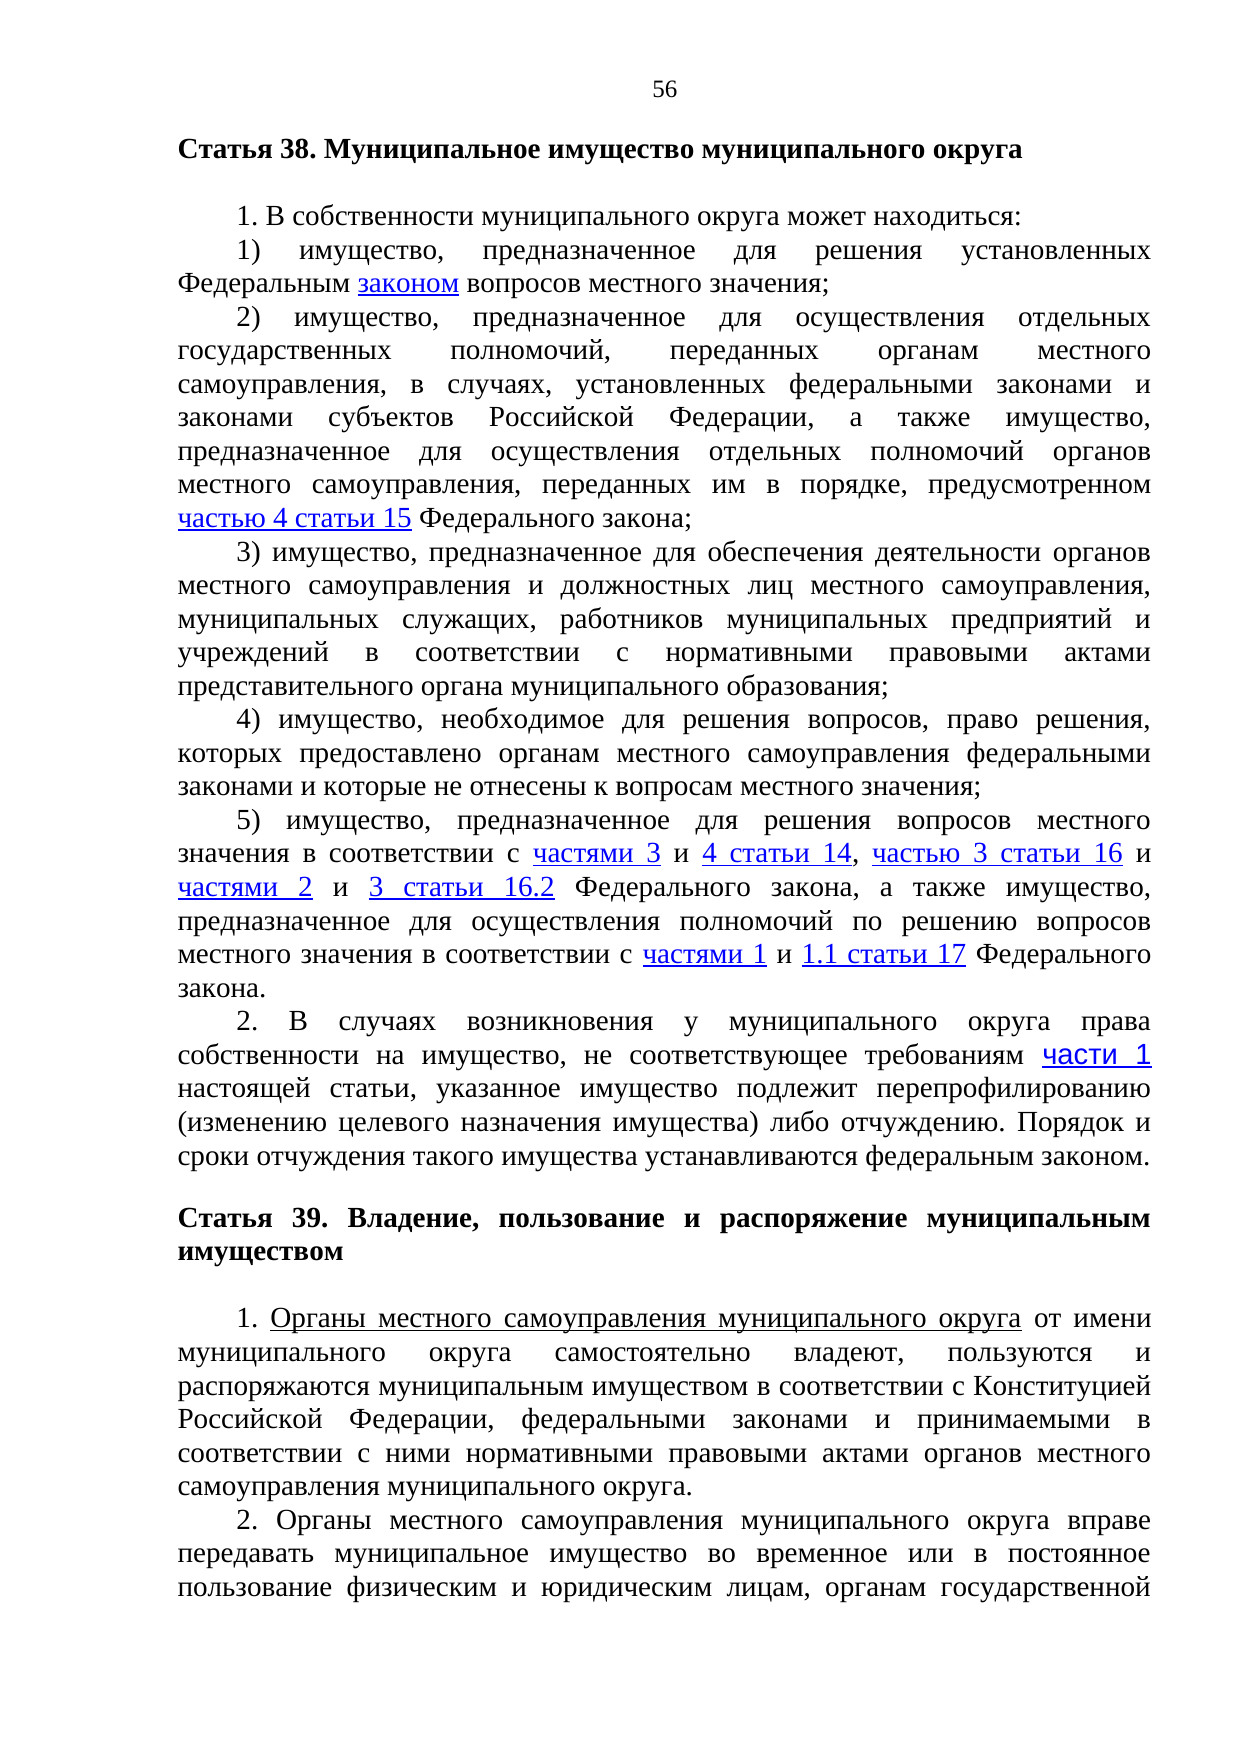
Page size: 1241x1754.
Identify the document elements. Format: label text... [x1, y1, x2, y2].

text 1) имущество, предназначенное для решения установленных Федеральным законом вопросов местного значения; [177, 232, 1152, 299]
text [177, 1502, 1152, 1602]
text Статья 38. Муниципальное имущество муниципального округа [177, 131, 1152, 165]
text Статья 39. Владение, пользование и распоряжение муниципальным имуществом [177, 1200, 1152, 1267]
text 4) имущество, необходимое для решения вопросов, право решения, которых предоставлено органам местного самоуправления федеральными законами и которые не отнесены к вопросам местного значения; [177, 701, 1152, 802]
text 1. В собственности муниципального округа может находиться: [177, 198, 1152, 232]
text 5) имущество, предназначенное для решения вопросов местного значения в соответствии с частями 3 и 4 статьи 14, частью 3 статьи 16 и частями 2 и 3 статьи 16.2 Федерального закона, а также имущество, предназначенное для осуществления полномочий по решению вопросов местного значения в соответствии с частями 1 и 1.1 статьи 17 Федерального закона. [177, 802, 1152, 1003]
text 3) имущество, предназначенное для обеспечения деятельности органов местного самоуправления и должностных лиц местного самоуправления, муниципальных служащих, работников муниципальных предприятий и учреждений в соответствии с нормативными правовыми актами представительного органа муниципального образования; [177, 534, 1152, 701]
text 1. Органы местного самоуправления муниципального округа от имени муниципального округа самостоятельно владеют, пользуются и распоряжаются муниципальным имуществом в соответствии с Конституцией Российской Федерации, федеральными законами и принимаемыми в соответствии с ними нормативными правовыми актами органов местного самоуправления муниципального округа. [177, 1301, 1152, 1502]
text 2) имущество, предназначенное для осуществления отдельных государственных полномочий, переданных органам местного самоуправления, в случаях, установленных федеральными законами и законами субъектов Российской Федерации, а также имущество, предназначенное для осуществления отдельных полномочий органов местного самоуправления, переданных им в порядке, предусмотренном частью 4 статьи 15 Федерального закона; [177, 299, 1152, 534]
text 2. В случаях возникновения у муниципального округа права собственности на имущество, не соответствующее требованиям части 1 настоящей статьи, указанное имущество подлежит перепрофилированию (изменению целевого назначения имущества) либо отчуждению. Порядок и сроки отчуждения такого имущества устанавливаются федеральным законом. [177, 1003, 1152, 1171]
